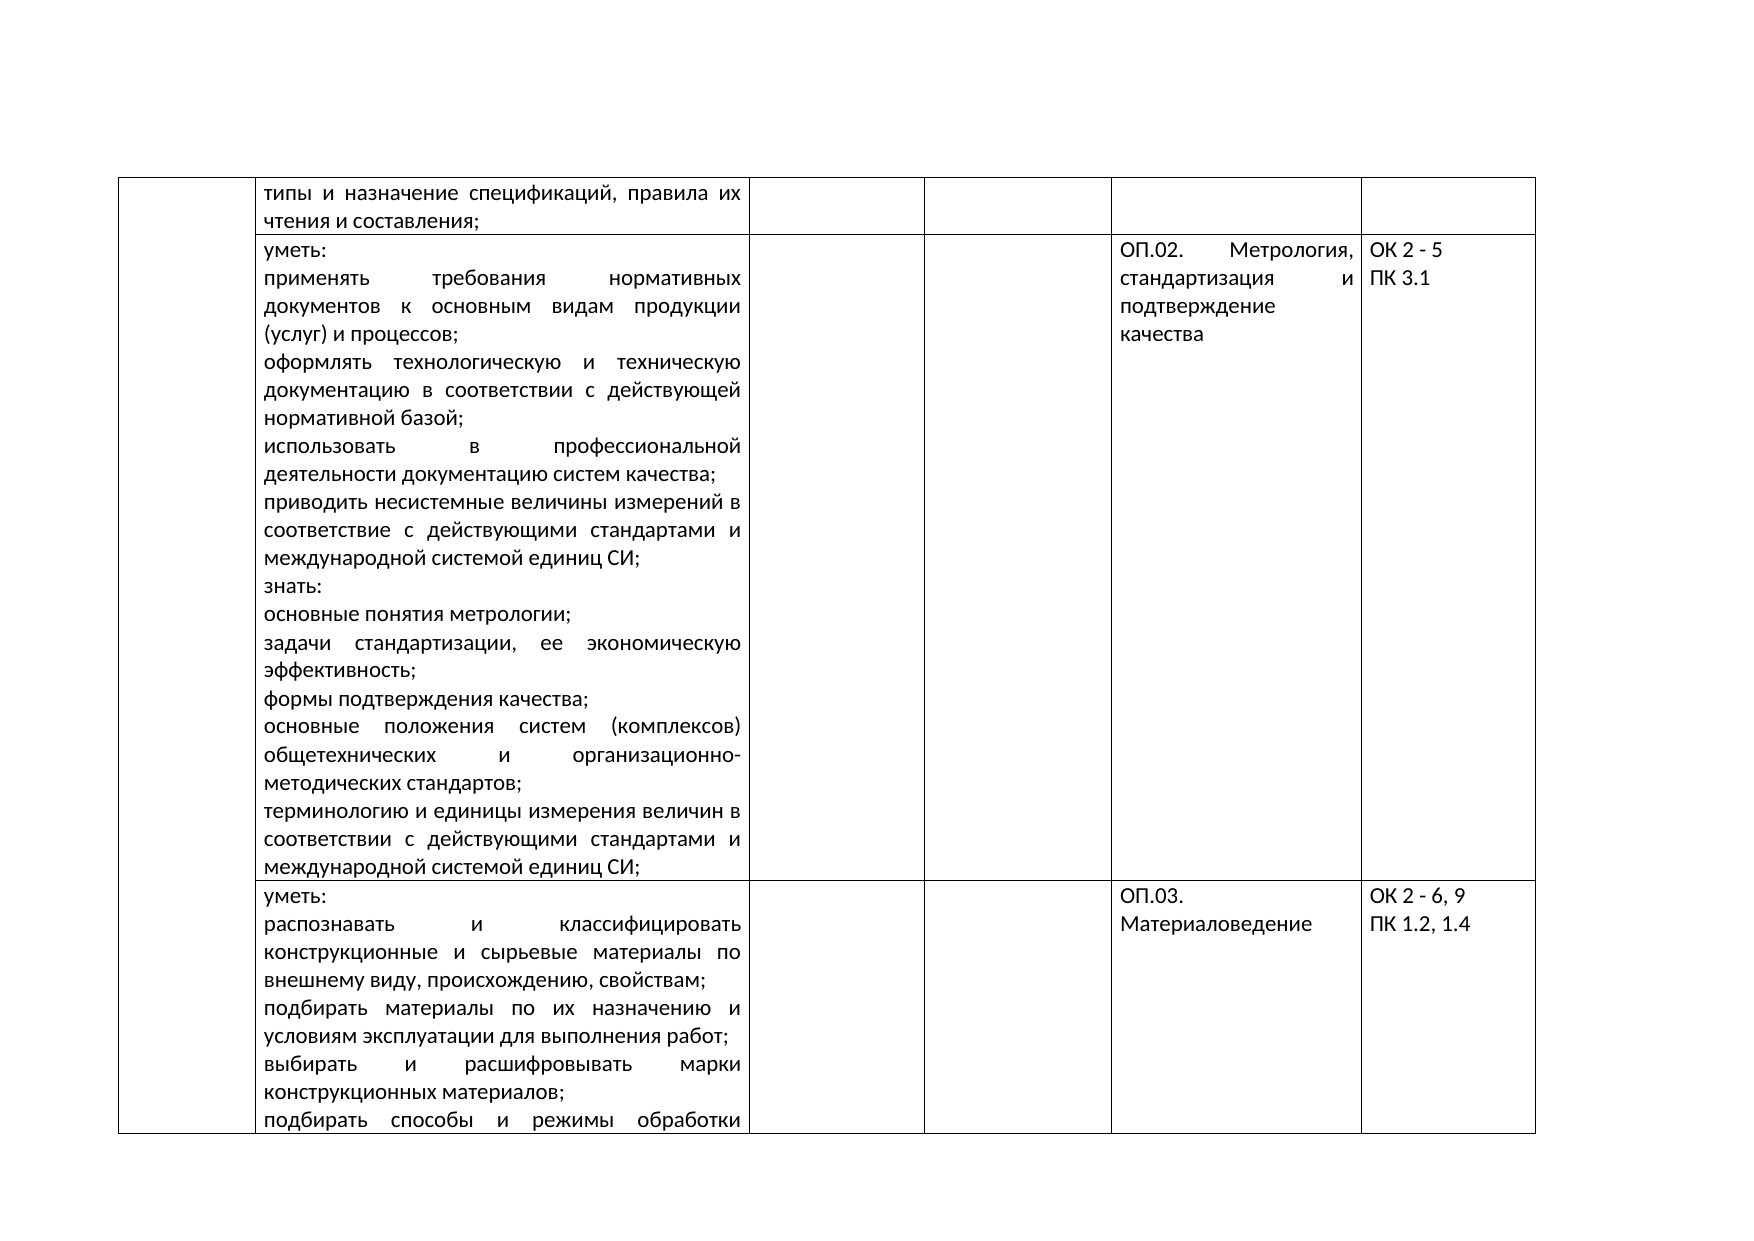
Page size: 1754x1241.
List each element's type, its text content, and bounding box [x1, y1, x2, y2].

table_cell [256, 178, 749, 234]
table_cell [256, 881, 749, 1133]
table_cell ОК 2 - 5 ПК 3.1 [1362, 235, 1535, 880]
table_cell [1112, 178, 1361, 234]
table_cell [750, 178, 924, 234]
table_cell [1362, 178, 1535, 234]
table_cell [925, 235, 1111, 880]
table_cell уметь: применять требования нормативных документов к основным видам продукции (услуг) и процессов; оформлять технологическую и техническую документацию в соответствии с действующей нормативной базой; использовать в профессиональной деятельности документацию систем качества; приводить несистемные величины измерений в соответствие с действующими стандартами и международной системой единиц СИ; знать: основные понятия метрологии; задачи стандартизации, ее экономическую эффективность; формы подтверждения качества; основные положения систем (комплексов) общетехнических и организационно-методических стандартов; терминологию и единицы измерения величин в соответствии с действующими стандартами и международной системой единиц СИ; [256, 235, 749, 880]
table_cell ОП.02. Метрология, стандартизация и подтверждение качества [1112, 235, 1361, 880]
table_cell [750, 235, 924, 880]
table_cell [925, 881, 1111, 1133]
table_cell [925, 178, 1111, 234]
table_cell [1112, 881, 1361, 1133]
table_cell [750, 881, 924, 1133]
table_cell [1362, 881, 1535, 1133]
